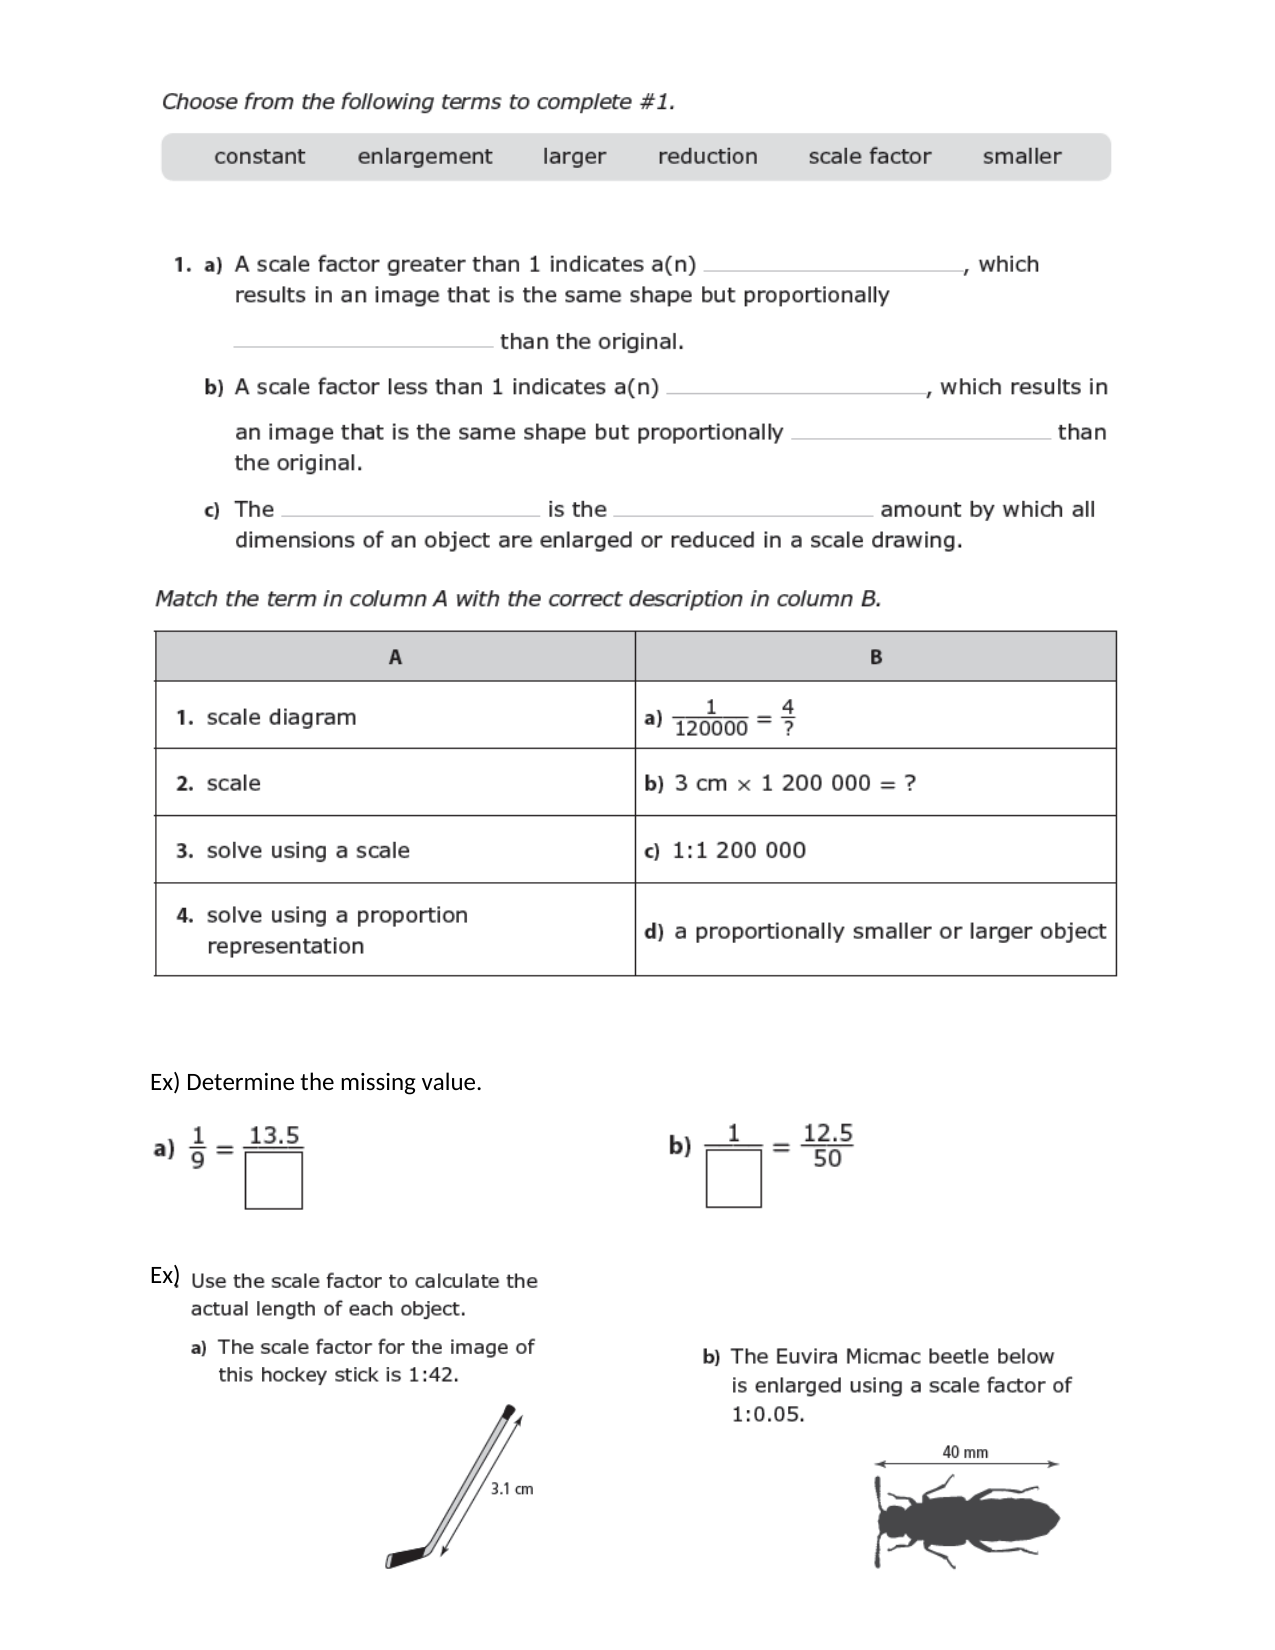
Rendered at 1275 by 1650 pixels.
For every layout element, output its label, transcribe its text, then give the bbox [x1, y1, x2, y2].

picture [697, 1337, 1076, 1581]
text Ex) Determine the missing value. [150, 1066, 1167, 1097]
picture [150, 88, 1125, 565]
picture [150, 1114, 316, 1218]
picture [150, 589, 1124, 986]
text Ex) [150, 1259, 1167, 1289]
picture [661, 1114, 858, 1218]
picture [158, 1289, 552, 1582]
